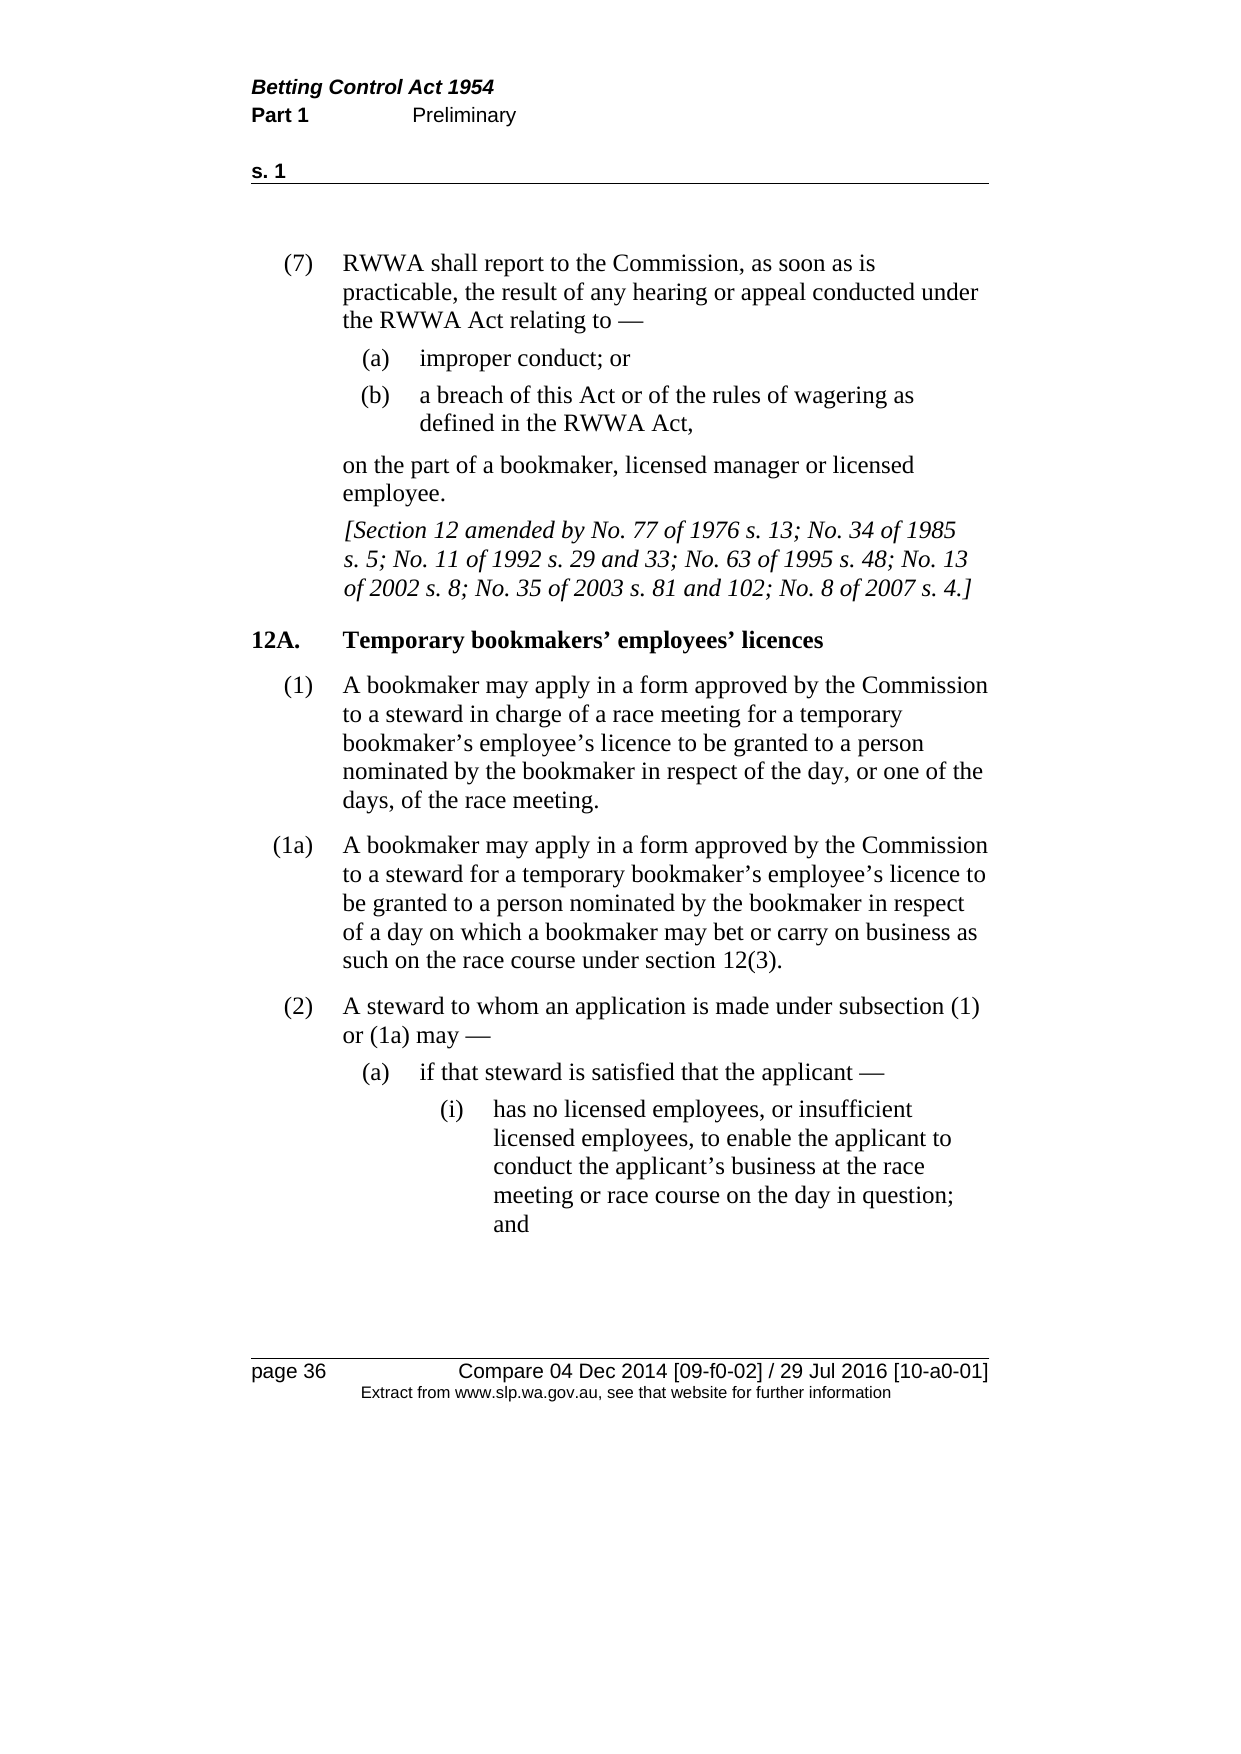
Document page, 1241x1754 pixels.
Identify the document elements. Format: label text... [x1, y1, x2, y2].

text [Section 12 amended by No. 77 of 1976 s. 13; No. 34 of 1985 s. 5; No. 11 of 1992 s. 29 and 33; No. 63 of 1995 s. 48; No. 13 of 2002 s. 8; No. 35 of 2003 s. 81 and 102; No. 8 of 2007 s. 4.] [251, 516, 989, 602]
text (i) has no licensed employees, or insufficient licensed employees, to enable the applicant to conduct the applicant’s business at the race meeting or race course on the day in question; and [251, 1094, 989, 1238]
text (a) improper conduct; or [251, 343, 989, 371]
text (7) RWWA shall report to the Commission, as soon as is practicable, the result of any hearing or appeal conducted under the RWWA Act relating to — [251, 248, 989, 334]
text (a) if that steward is satisfied that the applicant — [251, 1057, 989, 1086]
text (1) A bookmaker may apply in a form approved by the Commission to a steward in charge of a race meeting for a temporary bookmaker’s employee’s licence to be granted to a person nominated by the bookmaker in respect of the day, or one of the days, of the race meeting. [251, 670, 989, 814]
text (1a) A bookmaker may apply in a form approved by the Commission to a steward for a temporary bookmaker’s employee’s licence to be granted to a person nominated by the bookmaker in respect of a day on which a bookmaker may bet or carry on business as such on the race course under section 12(3). [251, 831, 989, 974]
text (2) A steward to whom an application is made under subsection (1) or (1a) may — [251, 991, 989, 1048]
text on the part of a bookmaker, licensed manager or licensed employee. [251, 450, 989, 507]
subtitle 12A. Temporary bookmakers’ employees’ licences [251, 625, 989, 653]
text (b) a breach of this Act or of the rules of wagering as defined in the RWWA Act, [251, 380, 989, 437]
